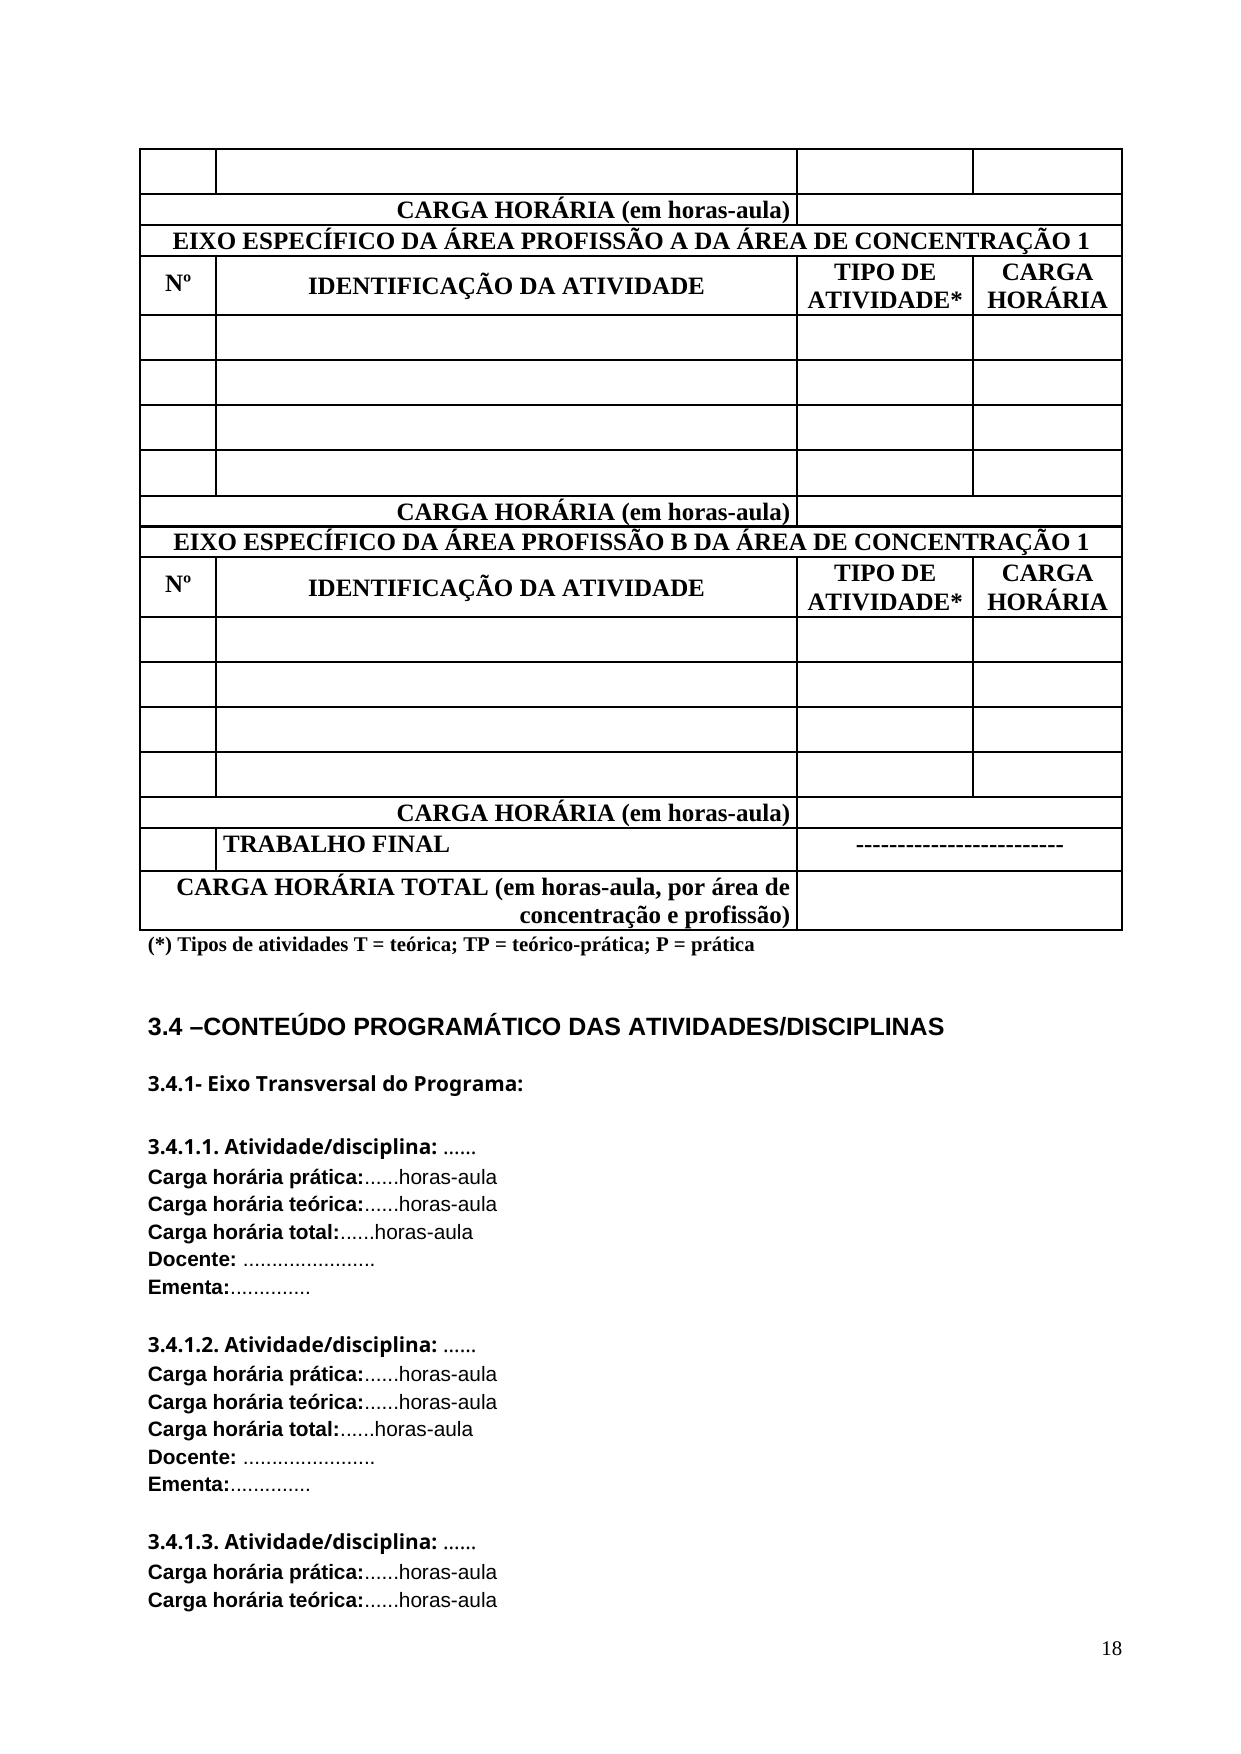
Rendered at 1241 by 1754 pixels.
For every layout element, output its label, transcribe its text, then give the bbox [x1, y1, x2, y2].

text 3.4.1.3. Atividade/disciplina: ...... [148, 1527, 1122, 1556]
table_cell [974, 708, 1121, 751]
text 3.4.1.1. Atividade/disciplina: ...... [148, 1132, 1122, 1161]
text Docente: ....................... [148, 1445, 1122, 1469]
table_cell [217, 618, 796, 661]
table_cell [798, 708, 972, 751]
table_cell [141, 829, 215, 870]
text Ementa:.............. [148, 1275, 1122, 1299]
text 3.4.1- Eixo Transversal do Programa: [148, 1069, 1122, 1098]
table_cell [798, 618, 972, 661]
text Carga horária prática:......horas-aula [148, 1560, 1122, 1584]
table_cell [974, 406, 1121, 449]
table_cell [975, 798, 1121, 827]
table_cell CARGA HORÁRIA [974, 257, 1121, 314]
text Carga horária teórica:......horas-aula [148, 1192, 1122, 1216]
table_cell CARGA HORÁRIA [974, 558, 1121, 616]
table_cell EIXO ESPECÍFICO DA ÁREA PROFISSÃO A DA ÁREA DE CONCENTRAÇÃO 1 [141, 226, 1121, 254]
table_cell [217, 406, 796, 449]
text (*) Tipos de atividades T = teórica; TP = teórico-prática; P = prática [148, 931, 1122, 956]
table_cell [217, 361, 796, 404]
table_cell [798, 406, 972, 449]
text Ementa:.............. [148, 1472, 1122, 1496]
table_cell [974, 150, 1121, 193]
table_cell [798, 872, 1121, 929]
text 3.4 –CONTEÚDO PROGRAMÁTICO DAS ATIVIDADES/DISCIPLINAS [148, 1012, 1122, 1041]
table_cell [141, 708, 215, 751]
table_cell [798, 195, 974, 224]
table_cell [974, 451, 1121, 494]
table_cell Nº [141, 257, 215, 314]
table_cell [141, 451, 215, 494]
table_cell [141, 618, 215, 661]
table_cell [798, 361, 972, 404]
table_cell [798, 753, 972, 796]
table_cell Nº [141, 558, 215, 616]
table_cell [798, 451, 972, 494]
table_cell [141, 406, 215, 449]
table_cell [974, 663, 1121, 706]
table_cell [141, 663, 215, 706]
table_cell TIPO DE ATIVIDADE* [798, 257, 972, 314]
table_cell [975, 497, 1121, 525]
table_cell [141, 316, 215, 359]
text Carga horária teórica:......horas-aula [148, 1390, 1122, 1414]
table_cell [217, 663, 796, 706]
table_cell CARGA HORÁRIA TOTAL (em horas-aula, por área de concentração e profissão) [141, 872, 796, 929]
table_cell CARGA HORÁRIA (em horas-aula) [141, 798, 796, 827]
table_cell CARGA HORÁRIA (em horas-aula) [141, 195, 796, 224]
table_cell [798, 150, 972, 193]
table_cell [975, 195, 1121, 224]
table_cell [798, 798, 974, 827]
table_cell [974, 753, 1121, 796]
text Carga horária prática:......horas-aula [148, 1165, 1122, 1189]
table_cell [798, 316, 972, 359]
text Carga horária total:......horas-aula [148, 1220, 1122, 1244]
table_cell [141, 150, 215, 193]
table_cell [798, 663, 972, 706]
table_cell [798, 497, 974, 525]
text Docente: ....................... [148, 1247, 1122, 1271]
table_cell [217, 708, 796, 751]
table_cell ------------------------- [798, 829, 1121, 870]
table_cell [974, 316, 1121, 359]
table_cell [217, 316, 796, 359]
table_cell TIPO DE ATIVIDADE* [798, 558, 972, 616]
table_cell [974, 618, 1121, 661]
text Carga horária prática:......horas-aula [148, 1362, 1122, 1386]
table_cell IDENTIFICAÇÃO DA ATIVIDADE [217, 257, 796, 314]
table_cell TRABALHO FINAL [217, 829, 796, 870]
table_cell EIXO ESPECÍFICO DA ÁREA PROFISSÃO B DA ÁREA DE CONCENTRAÇÃO 1 [141, 528, 1121, 556]
table_cell [141, 753, 215, 796]
table_cell IDENTIFICAÇÃO DA ATIVIDADE [217, 558, 796, 616]
table_cell [217, 451, 796, 494]
text Carga horária total:......horas-aula [148, 1417, 1122, 1441]
text Carga horária teórica:......horas-aula [148, 1587, 1122, 1611]
table_cell CARGA HORÁRIA (em horas-aula) [141, 497, 796, 525]
table_cell [217, 753, 796, 796]
table_cell [141, 361, 215, 404]
table_cell [217, 150, 796, 193]
table_cell [974, 361, 1121, 404]
text 3.4.1.2. Atividade/disciplina: ...... [148, 1330, 1122, 1358]
